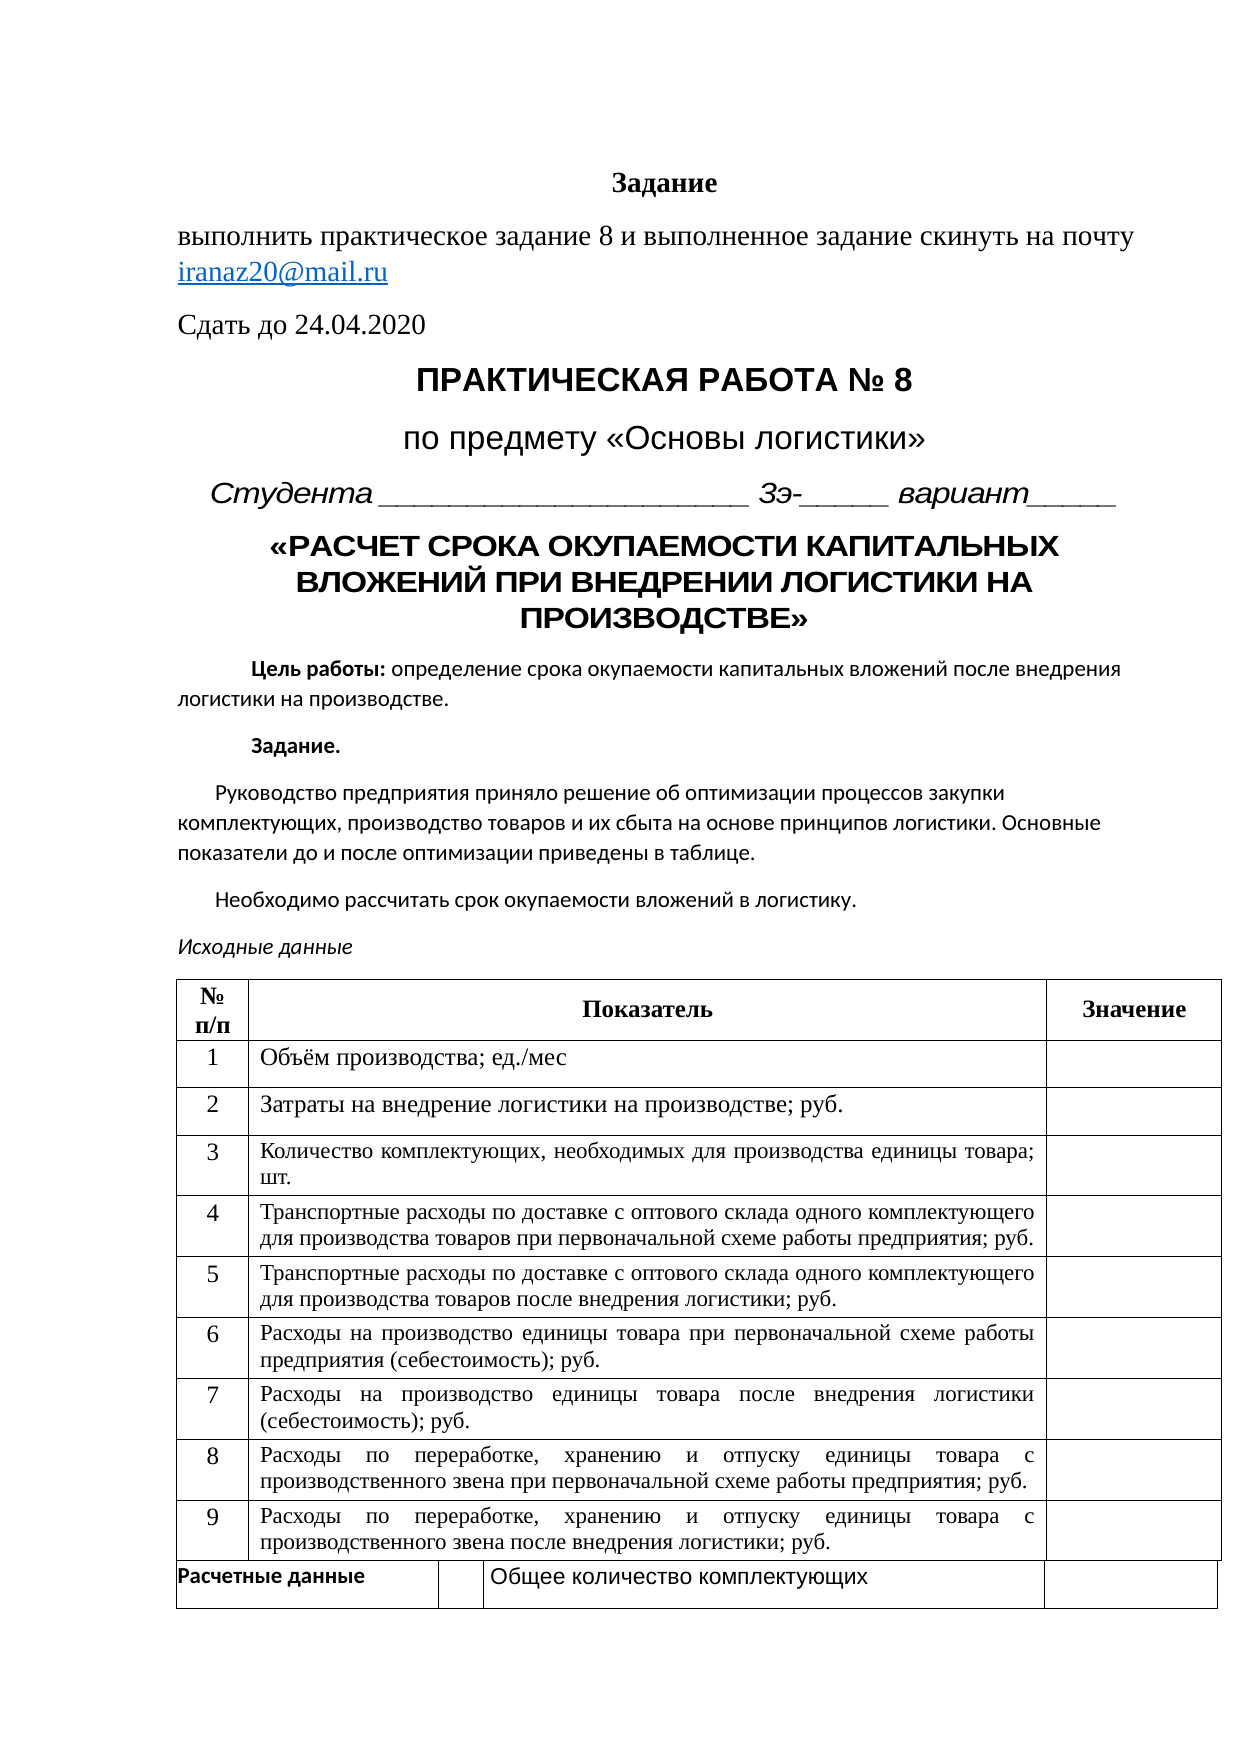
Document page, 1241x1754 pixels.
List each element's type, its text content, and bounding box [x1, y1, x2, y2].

table_cell Транспортные расходы по доставке с оптового склада одного комплектующего для производства товаров при первоначальной схеме работы предприятия; руб. [249, 1196, 1046, 1256]
table_header Показатель [249, 980, 1046, 1039]
table_cell Транспортные расходы по доставке с оптового склада одного комплектующего для производства товаров после внедрения логистики; руб. [249, 1257, 1046, 1317]
table_cell 7 [177, 1379, 248, 1439]
table_cell Затраты на внедрение логистики на производстве; руб. [249, 1088, 1046, 1134]
table_cell [1047, 1257, 1221, 1317]
table_cell Расходы по переработке, хранению и отпуску единицы товара с производственного звена при первоначальной схеме работы предприятия; руб. [249, 1440, 1046, 1499]
table_cell [1047, 1196, 1221, 1256]
table_cell [439, 1561, 483, 1608]
table_cell [1047, 1136, 1221, 1195]
text «Расчет срока окупаемости капитальных вложений при внедрении логистики на производстве» [177, 529, 1152, 634]
text Цель работы: определение срока окупаемости капитальных вложений после внедрения логистики на производстве. [177, 654, 1152, 712]
table_cell Расчетные данные [177, 1561, 438, 1608]
table_header № п/п [177, 980, 248, 1039]
text Руководство предприятия приняло решение об оптимизации процессов закупки комплектующих, производство товаров и их сбыта на основе принципов логистики. Основные показатели до и после оптимизации приведены в таблице. [177, 778, 1152, 866]
table_cell 2 [177, 1088, 248, 1134]
text Задание [177, 165, 1152, 198]
table_cell 4 [177, 1196, 248, 1256]
text Исходные данные [177, 932, 1152, 960]
table_cell 3 [177, 1136, 248, 1195]
text Сдать до 24.04.2020 [177, 307, 1152, 340]
table_cell Объём производства; ед./мес [249, 1041, 1046, 1087]
table_cell [1047, 1440, 1221, 1499]
table_cell 5 [177, 1257, 248, 1317]
text ПРАКТИЧЕСКАЯ РАБОТА № 8 [177, 359, 1152, 398]
table_cell 1 [177, 1041, 248, 1087]
table_cell Расходы по переработке, хранению и отпуску единицы товара с производственного звена после внедрения логистики; руб. [249, 1501, 1046, 1560]
text Задание. [177, 731, 1152, 759]
table_cell Количество комплектующих, необходимых для производства единицы товара; шт. [249, 1136, 1046, 1195]
table_cell Расходы на производство единицы товара при первоначальной схеме работы предприятия (себестоимость); руб. [249, 1318, 1046, 1378]
table_cell 9 [177, 1501, 248, 1560]
text выполнить практическое задание 8 и выполненное задание скинуть на почту iranaz20@mail.ru [177, 218, 1152, 287]
table_cell [1047, 1041, 1221, 1087]
table_cell [1045, 1561, 1217, 1608]
text Студента _____________________ 3э-_____ вариант_____ [177, 476, 1152, 509]
text Необходимо рассчитать срок окупаемости вложений в логистику. [177, 885, 1152, 913]
table_cell Расходы на производство единицы товара после внедрения логистики (себестоимость); руб. [249, 1379, 1046, 1439]
table_cell [1047, 1318, 1221, 1378]
table_cell Общее количество комплектующих [484, 1561, 1044, 1608]
text по предмету «Основы логистики» [177, 418, 1152, 456]
table_cell [1047, 1501, 1221, 1560]
table_cell [1047, 1088, 1221, 1134]
table_cell [1047, 1379, 1221, 1439]
table_cell 8 [177, 1440, 248, 1499]
table_header Значение [1047, 980, 1221, 1039]
table_cell 6 [177, 1318, 248, 1378]
